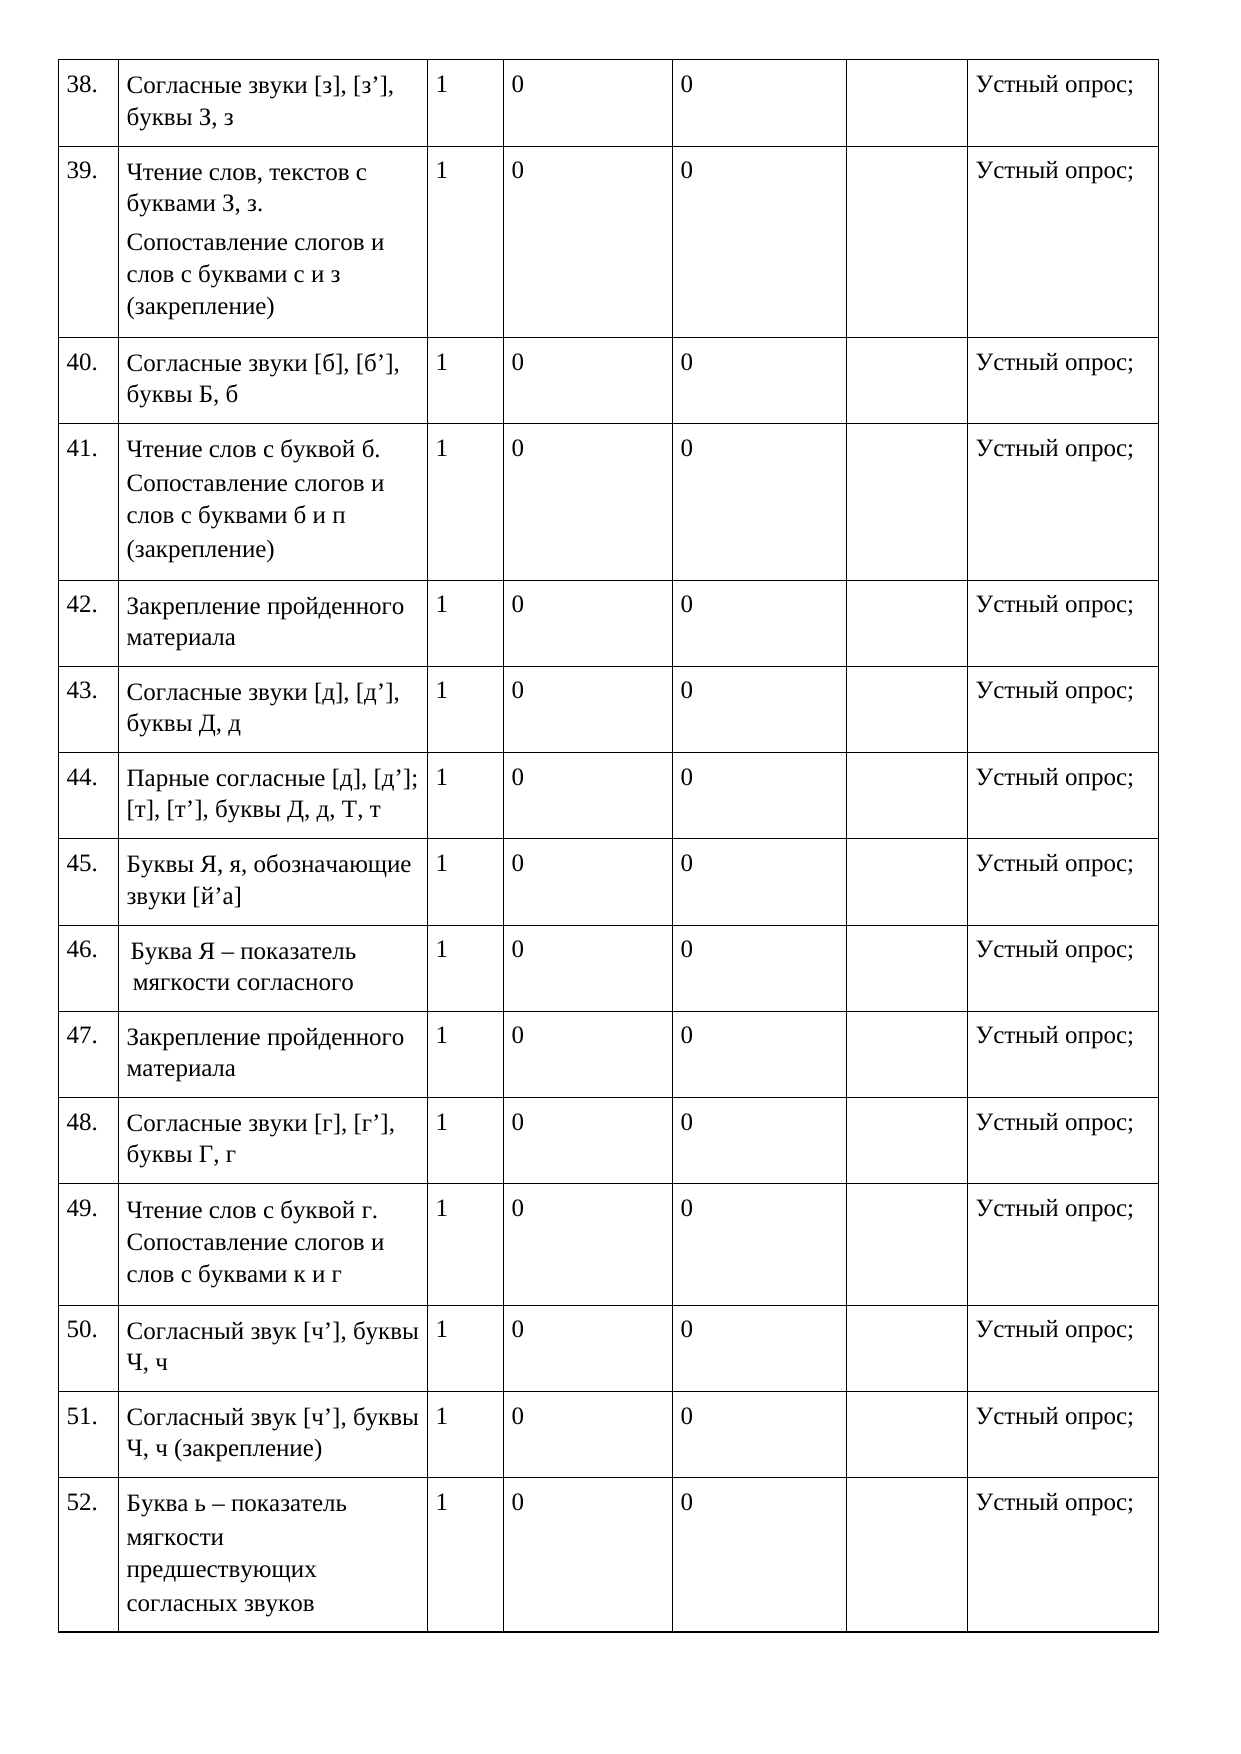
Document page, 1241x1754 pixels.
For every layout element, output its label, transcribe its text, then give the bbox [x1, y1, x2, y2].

table_cell 1 [428, 839, 503, 924]
table_cell 0 [673, 1478, 846, 1631]
table_cell 0 [673, 839, 846, 924]
table_cell [847, 667, 967, 752]
table_cell 40. [59, 338, 118, 423]
table_header Устный опрос; [968, 60, 1158, 146]
table_cell 0 [504, 1392, 672, 1477]
table_cell 1 [428, 1012, 503, 1097]
table_cell [847, 1478, 967, 1631]
table_cell [847, 1306, 967, 1391]
table_cell 0 [504, 1184, 672, 1305]
table_cell Устный опрос; [968, 1478, 1158, 1631]
table_cell 1 [428, 581, 503, 666]
table_cell 0 [673, 338, 846, 423]
table_cell Устный опрос; [968, 1306, 1158, 1391]
table_cell [847, 147, 967, 337]
table_cell 49. [59, 1184, 118, 1305]
table_cell 0 [673, 1098, 846, 1183]
table_cell Устный опрос; [968, 667, 1158, 752]
table_cell 1 [428, 338, 503, 423]
table_cell 0 [504, 667, 672, 752]
table_cell Устный опрос; [968, 424, 1158, 579]
table_cell 0 [504, 147, 672, 337]
table_cell [847, 1392, 967, 1477]
table_cell Чтение слов с буквой г. Сопоставление слогов и слов с буквами к и г [119, 1184, 427, 1305]
table_cell Устный опрос; [968, 839, 1158, 924]
table_cell 1 [428, 1306, 503, 1391]
table_cell 52. [59, 1478, 118, 1631]
table_cell 1 [428, 1098, 503, 1183]
table_cell [847, 926, 967, 1011]
table_cell Устный опрос; [968, 1098, 1158, 1183]
table_header [847, 60, 967, 146]
table_cell 1 [428, 147, 503, 337]
table_cell 0 [673, 147, 846, 337]
table_cell 39. [59, 147, 118, 337]
table_cell 0 [673, 1306, 846, 1391]
table_cell 48. [59, 1098, 118, 1183]
table_cell 0 [673, 424, 846, 579]
table_cell 0 [504, 338, 672, 423]
table_cell [847, 1012, 967, 1097]
table_cell 0 [504, 926, 672, 1011]
table_cell 0 [504, 753, 672, 838]
table_cell 0 [673, 926, 846, 1011]
table_cell [847, 839, 967, 924]
table_cell Согласные звуки [д], [д’], буквы Д, д [119, 667, 427, 752]
table_cell Устный опрос; [968, 338, 1158, 423]
table_cell [847, 338, 967, 423]
table_cell 0 [504, 839, 672, 924]
table_cell [847, 424, 967, 579]
table_cell 0 [673, 667, 846, 752]
table_cell Чтение слов, текстов с буквами З, з. Сопоставление слогов и слов с буквами с и з (закрепление) [119, 147, 427, 337]
table_cell 0 [673, 1392, 846, 1477]
table_cell 1 [428, 1392, 503, 1477]
table_cell Чтение слов с буквой б. Сопоставление слогов и слов с буквами б и п (закрепление) [119, 424, 427, 579]
table_cell Устный опрос; [968, 1012, 1158, 1097]
table_cell 50. [59, 1306, 118, 1391]
table_cell 44. [59, 753, 118, 838]
table_header 38. [59, 60, 118, 146]
table_cell 42. [59, 581, 118, 666]
table_cell 0 [673, 581, 846, 666]
table_header 0 [504, 60, 672, 146]
table_cell Закрепление пройденного материала [119, 581, 427, 666]
table_cell 0 [504, 1478, 672, 1631]
table_cell 1 [428, 1184, 503, 1305]
table_cell Согласные звуки [б], [б’], буквы Б, б [119, 338, 427, 423]
table_cell Устный опрос; [968, 581, 1158, 666]
table_cell 1 [428, 753, 503, 838]
table_cell 0 [504, 424, 672, 579]
table_cell Устный опрос; [968, 147, 1158, 337]
table_cell 43. [59, 667, 118, 752]
table_cell 0 [673, 1012, 846, 1097]
table_cell Согласный звук [ч’], буквы Ч, ч (закрепление) [119, 1392, 427, 1477]
table_cell 0 [504, 1012, 672, 1097]
table_cell Устный опрос; [968, 926, 1158, 1011]
table_cell Буква Я – показатель мягкости согласного [119, 926, 427, 1011]
table_cell 1 [428, 926, 503, 1011]
table_cell 1 [428, 1478, 503, 1631]
table_cell 1 [428, 424, 503, 579]
table_cell [847, 753, 967, 838]
table_cell Буквы Я, я, обозначающие звуки [й’а] [119, 839, 427, 924]
table_cell 46. [59, 926, 118, 1011]
table_cell 51. [59, 1392, 118, 1477]
table_cell Буква ь – показатель мягкости предшествующих согласных звуков [119, 1478, 427, 1631]
table_cell Устный опрос; [968, 1392, 1158, 1477]
table_cell Согласный звук [ч’], буквы Ч, ч [119, 1306, 427, 1391]
table_cell 0 [673, 1184, 846, 1305]
table_cell Согласные звуки [г], [г’], буквы Г, г [119, 1098, 427, 1183]
table_header 1 [428, 60, 503, 146]
table_header Согласные звуки [з], [з’], буквы З, з [119, 60, 427, 146]
table_cell 0 [504, 1098, 672, 1183]
table_cell [847, 1098, 967, 1183]
table_cell 0 [504, 581, 672, 666]
table_cell 1 [428, 667, 503, 752]
table_cell Парные согласные [д], [д’]; [т], [т’], буквы Д, д, Т, т [119, 753, 427, 838]
table_cell Устный опрос; [968, 753, 1158, 838]
table_cell Закрепление пройденного материала [119, 1012, 427, 1097]
table_cell Устный опрос; [968, 1184, 1158, 1305]
table_cell [847, 581, 967, 666]
table_header 0 [673, 60, 846, 146]
table_cell 45. [59, 839, 118, 924]
table_cell 47. [59, 1012, 118, 1097]
table_cell [847, 1184, 967, 1305]
table_cell 41. [59, 424, 118, 579]
table_cell 0 [673, 753, 846, 838]
table_cell 0 [504, 1306, 672, 1391]
